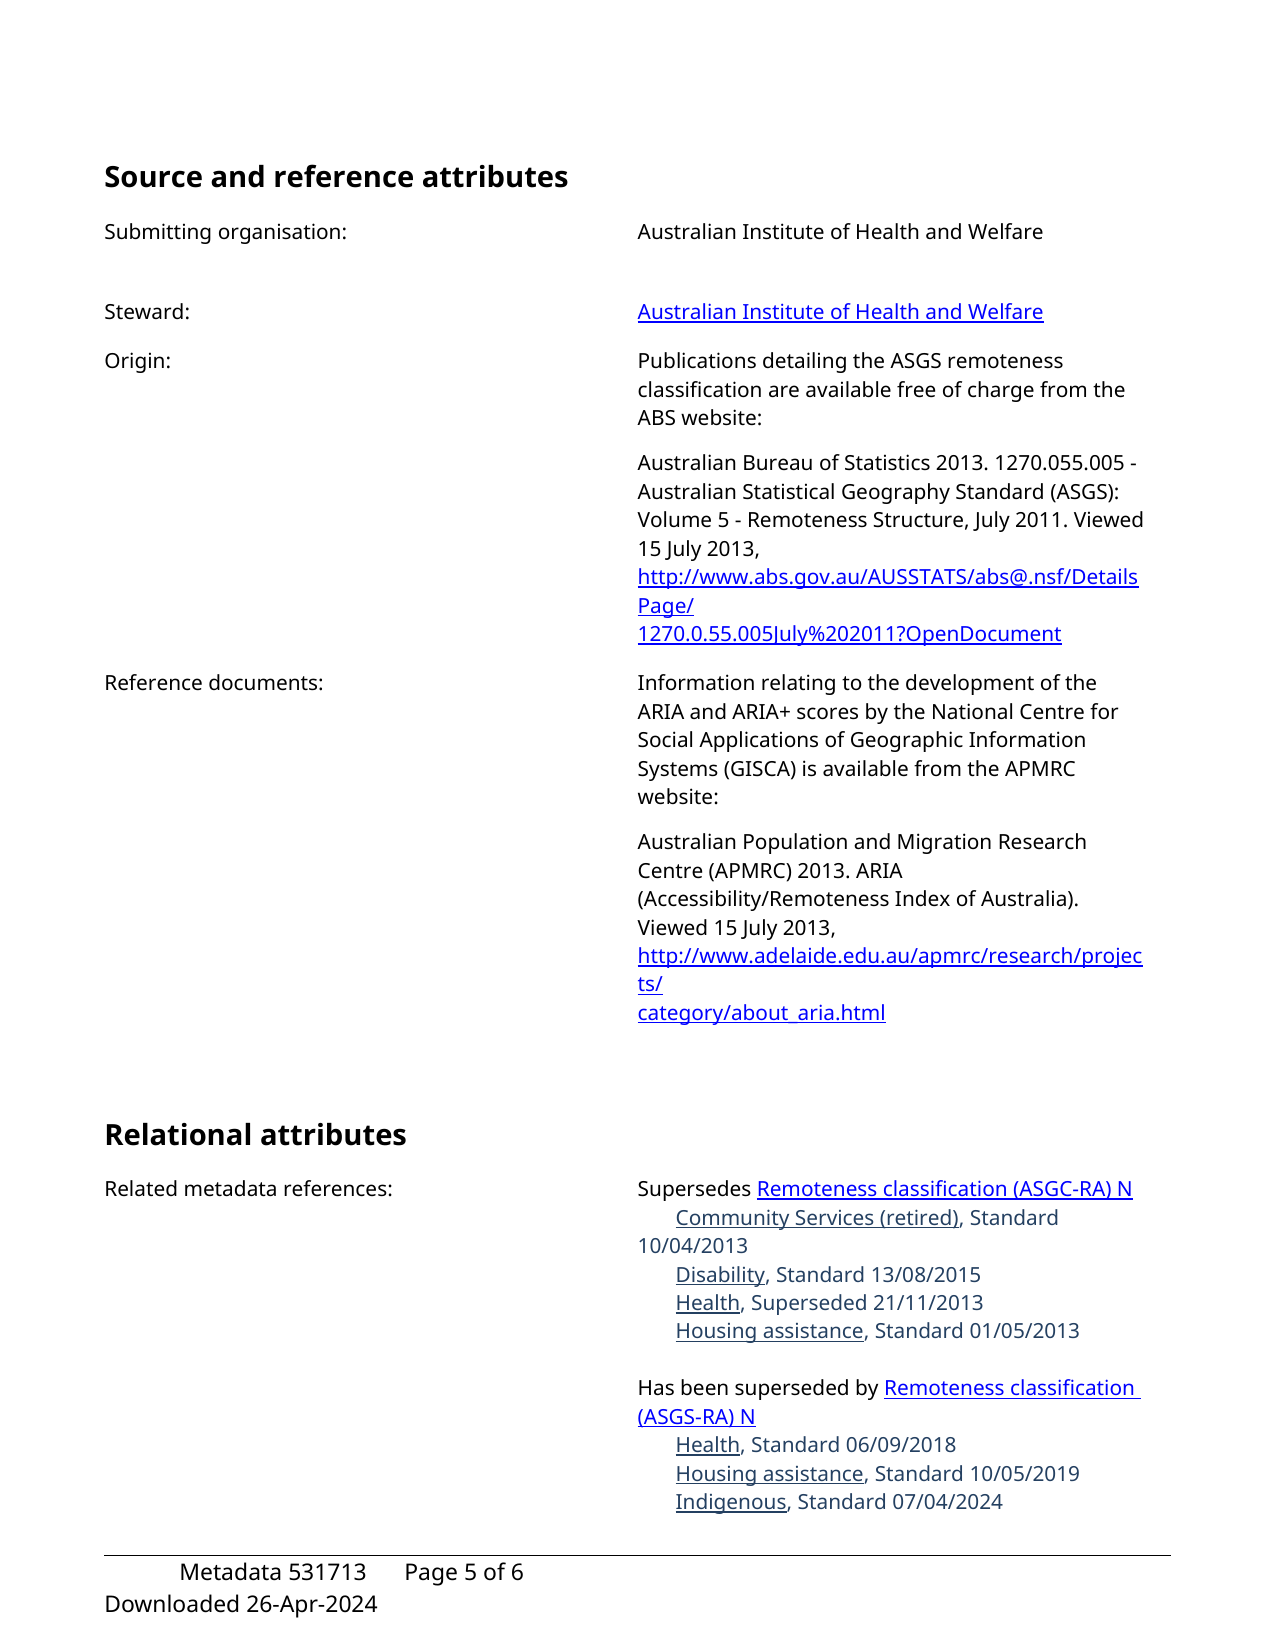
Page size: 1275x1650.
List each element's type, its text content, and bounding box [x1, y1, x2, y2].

table_cell Submitting organisation: [93, 206, 626, 287]
table_cell Origin: [93, 336, 626, 658]
table_header Source and reference attributes [93, 110, 1159, 206]
table_cell Australian Institute of Health and Welfare [626, 287, 1159, 336]
table_cell Information relating to the development of the ARIA and ARIA+ scores by the National Centre for Social Applications of Geographic Information Systems (GISCA) is available from the APMRC website: Australian Population and Migration Research Centre (APMRC) 2013. ARIA (Accessibility/Remoteness Index of Australia). Viewed 15 July 2013, http://www.adelaide.edu.au/apmrc/research/projects/ category/about_aria.html [626, 658, 1159, 1037]
table_header Relational attributes [93, 1068, 1159, 1164]
table_cell Steward: [93, 287, 626, 336]
table_cell Reference documents: [93, 658, 626, 1037]
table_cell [93, 1164, 626, 1526]
table_cell Australian Institute of Health and Welfare [626, 206, 1159, 287]
table_cell Publications detailing the ASGS remoteness classification are available free of charge from the ABS website: Australian Bureau of Statistics 2013. 1270.055.005 - Australian Statistical Geography Standard (ASGS): Volume 5 - Remoteness Structure, July 2011. Viewed 15 July 2013, http://www.abs.gov.au/AUSSTATS/abs@.nsf/DetailsPage/ 1270.0.55.005July%202011?OpenDocument [626, 336, 1159, 658]
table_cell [626, 1164, 1159, 1526]
